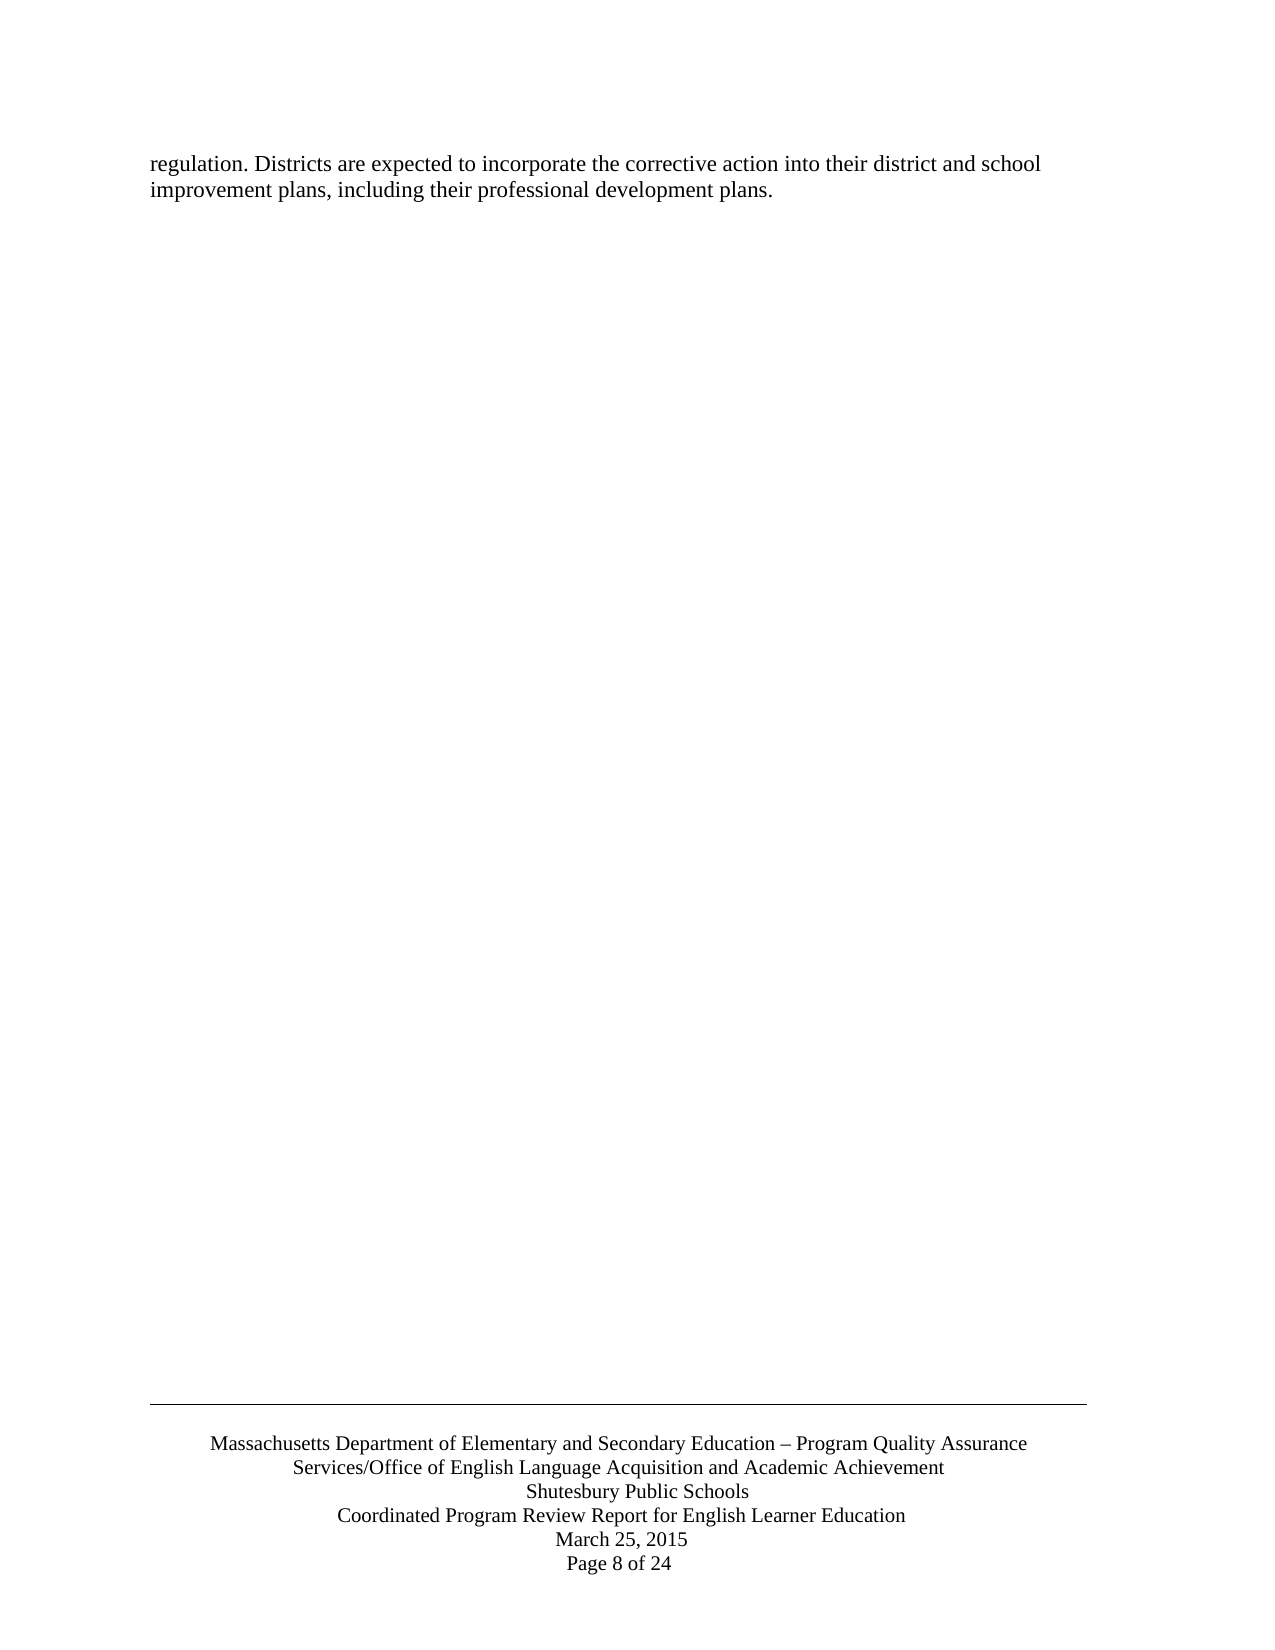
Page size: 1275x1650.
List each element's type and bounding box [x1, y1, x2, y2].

text [150, 150, 1125, 203]
